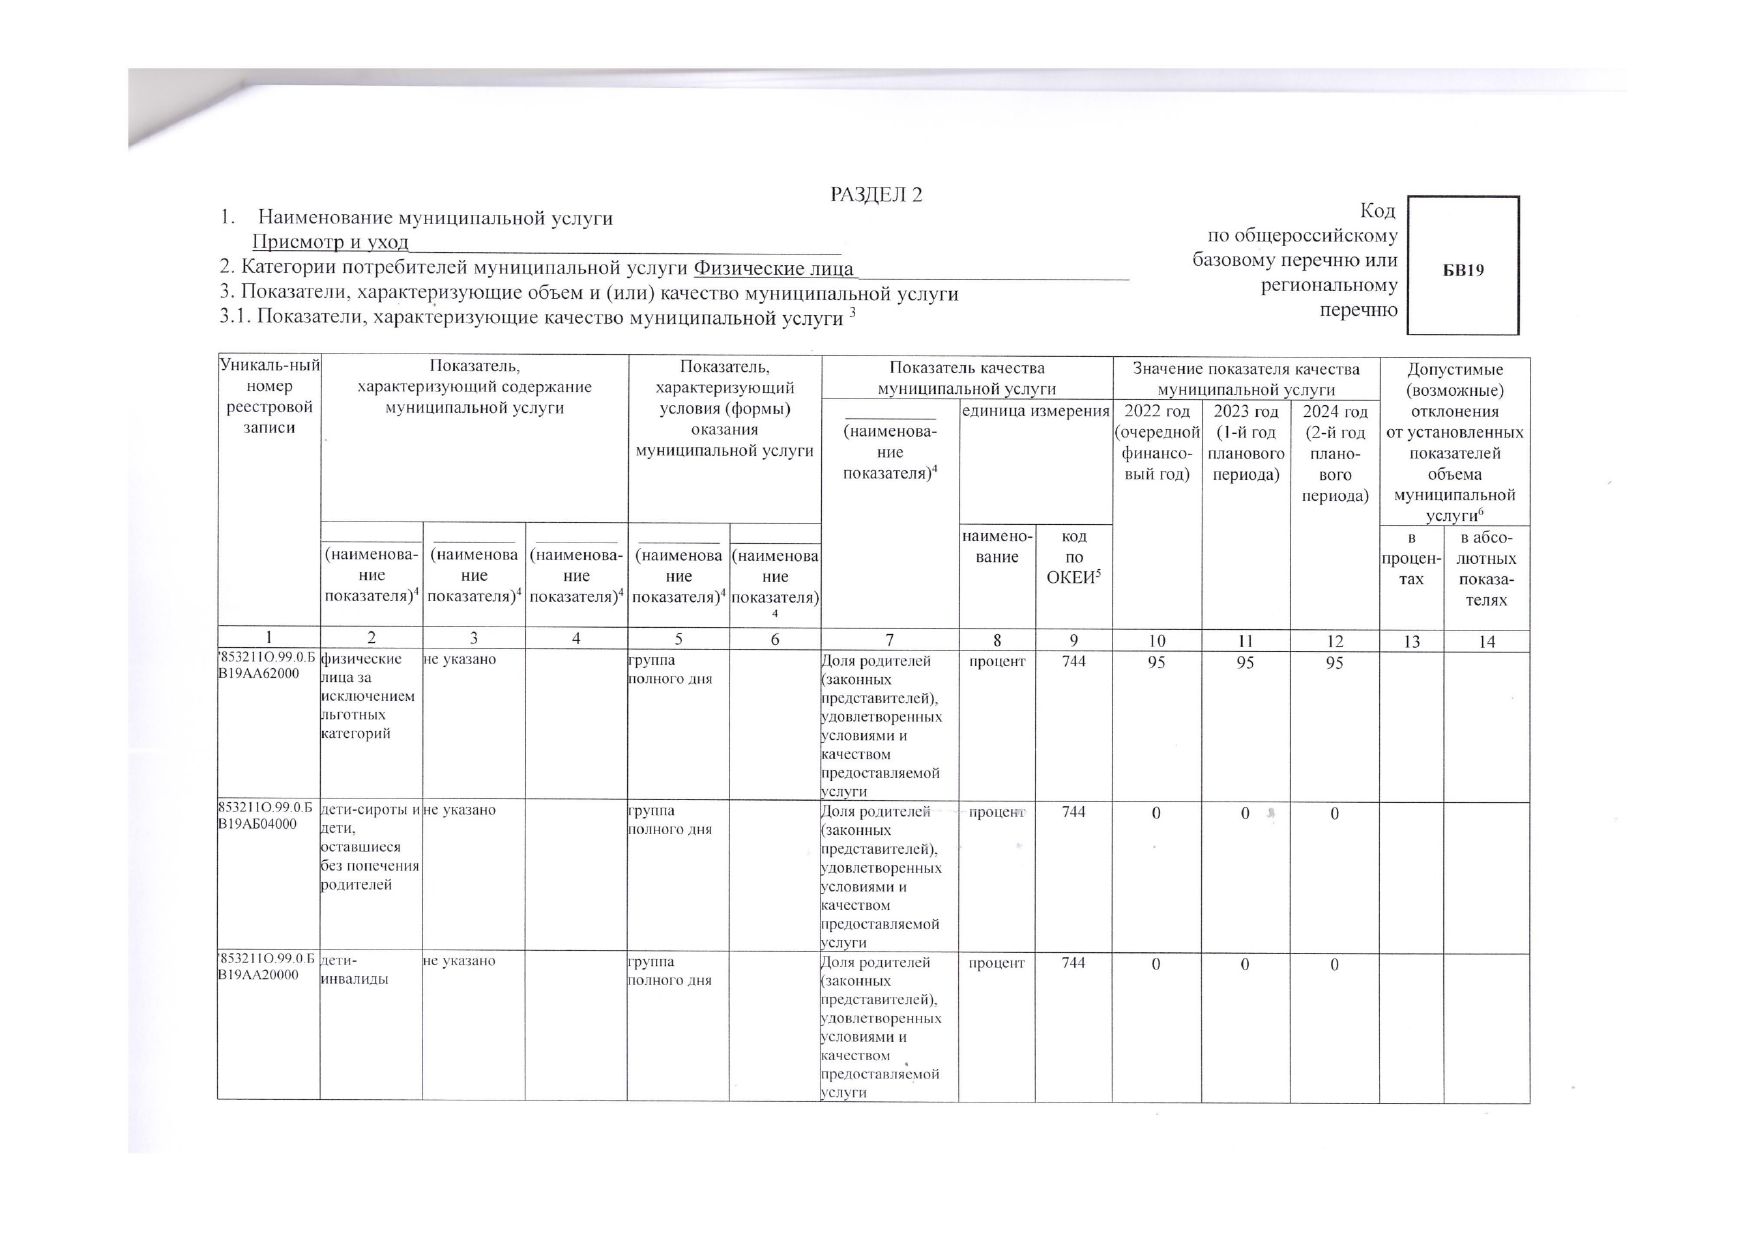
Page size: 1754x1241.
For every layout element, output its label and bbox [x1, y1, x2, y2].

picture [118, 59, 1636, 1163]
